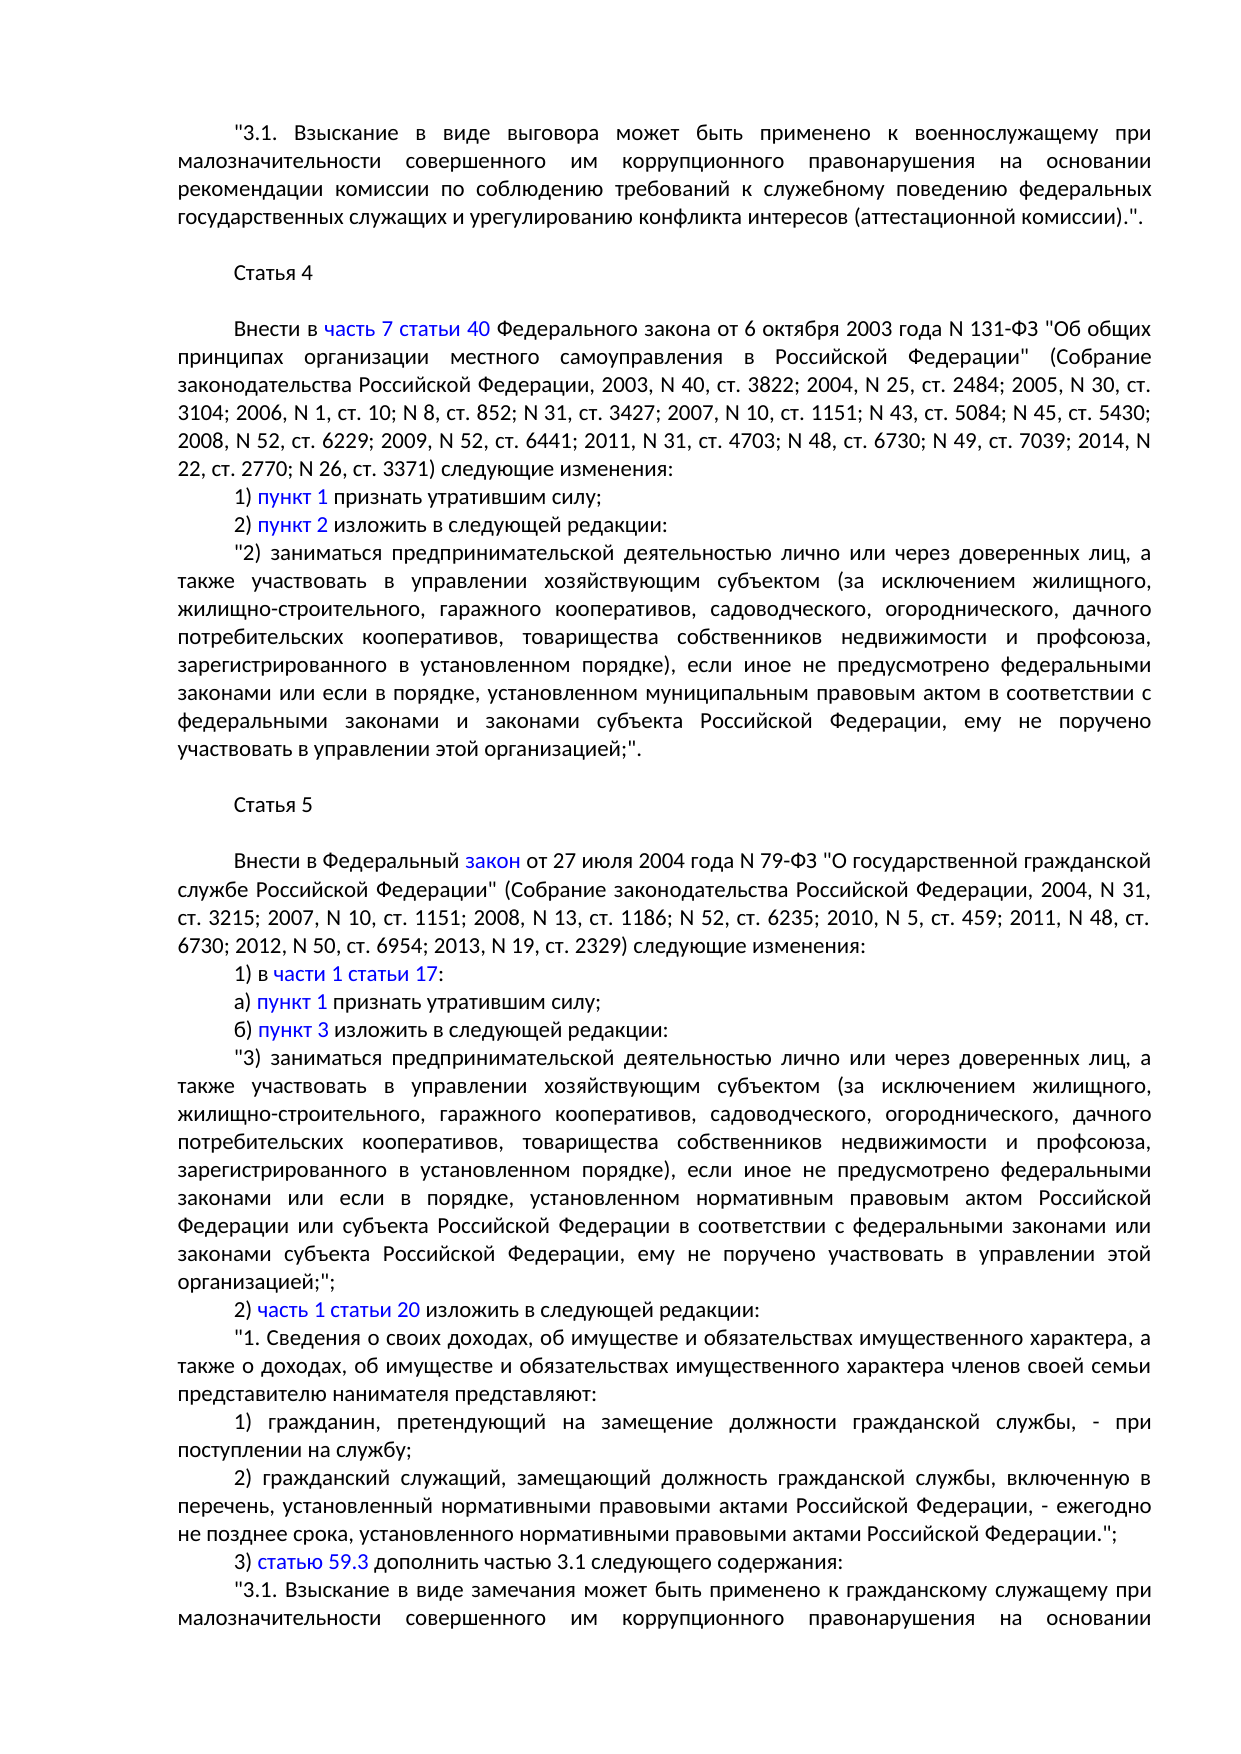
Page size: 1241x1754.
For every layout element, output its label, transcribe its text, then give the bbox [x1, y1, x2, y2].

text 1) пункт 1 признать утратившим силу; [177, 482, 1152, 510]
text "3.1. Взыскание в виде выговора может быть применено к военнослужащему при малозначительности совершенного им коррупционного правонарушения на основании рекомендации комиссии по соблюдению требований к служебному поведению федеральных государственных служащих и урегулированию конфликта интересов (аттестационной комиссии).". [177, 118, 1152, 230]
text "2) заниматься предпринимательской деятельностью лично или через доверенных лиц, а также участвовать в управлении хозяйствующим субъектом (за исключением жилищного, жилищно-строительного, гаражного кооперативов, садоводческого, огороднического, дачного потребительских кооперативов, товарищества собственников недвижимости и профсоюза, зарегистрированного в установленном порядке), если иное не предусмотрено федеральными законами или если в порядке, установленном муниципальным правовым актом в соответствии с федеральными законами и законами субъекта Российской Федерации, ему не поручено участвовать в управлении этой организацией;". [177, 538, 1152, 763]
text "3) заниматься предпринимательской деятельностью лично или через доверенных лиц, а также участвовать в управлении хозяйствующим субъектом (за исключением жилищного, жилищно-строительного, гаражного кооперативов, садоводческого, огороднического, дачного потребительских кооперативов, товарищества собственников недвижимости и профсоюза, зарегистрированного в установленном порядке), если иное не предусмотрено федеральными законами или если в порядке, установленном нормативным правовым актом Российской Федерации или субъекта Российской Федерации в соответствии с федеральными законами или законами субъекта Российской Федерации, ему не поручено участвовать в управлении этой организацией;"; [177, 1043, 1152, 1295]
text Статья 4 [177, 258, 1152, 286]
text 2) гражданский служащий, замещающий должность гражданской службы, включенную в перечень, установленный нормативными правовыми актами Российской Федерации, - ежегодно не позднее срока, установленного нормативными правовыми актами Российской Федерации."; [177, 1463, 1152, 1547]
text "1. Сведения о своих доходах, об имуществе и обязательствах имущественного характера, а также о доходах, об имуществе и обязательствах имущественного характера членов своей семьи представителю нанимателя представляют: [177, 1323, 1152, 1407]
text 1) гражданин, претендующий на замещение должности гражданской службы, - при поступлении на службу; [177, 1407, 1152, 1463]
text Статья 5 [177, 791, 1152, 819]
text а) пункт 1 признать утратившим силу; [177, 987, 1152, 1015]
text 2) пункт 2 изложить в следующей редакции: [177, 510, 1152, 538]
text Внести в Федеральный закон от 27 июля 2004 года N 79-ФЗ "О государственной гражданской службе Российской Федерации" (Собрание законодательства Российской Федерации, 2004, N 31, ст. 3215; 2007, N 10, ст. 1151; 2008, N 13, ст. 1186; N 52, ст. 6235; 2010, N 5, ст. 459; 2011, N 48, ст. 6730; 2012, N 50, ст. 6954; 2013, N 19, ст. 2329) следующие изменения: [177, 847, 1152, 959]
text 2) часть 1 статьи 20 изложить в следующей редакции: [177, 1295, 1152, 1323]
text Внести в часть 7 статьи 40 Федерального закона от 6 октября 2003 года N 131-ФЗ "Об общих принципах организации местного самоуправления в Российской Федерации" (Собрание законодательства Российской Федерации, 2003, N 40, ст. 3822; 2004, N 25, ст. 2484; 2005, N 30, ст. 3104; 2006, N 1, ст. 10; N 8, ст. 852; N 31, ст. 3427; 2007, N 10, ст. 1151; N 43, ст. 5084; N 45, ст. 5430; 2008, N 52, ст. 6229; 2009, N 52, ст. 6441; 2011, N 31, ст. 4703; N 48, ст. 6730; N 49, ст. 7039; 2014, N 22, ст. 2770; N 26, ст. 3371) следующие изменения: [177, 314, 1152, 482]
text 3) статью 59.3 дополнить частью 3.1 следующего содержания: [177, 1547, 1152, 1575]
text б) пункт 3 изложить в следующей редакции: [177, 1015, 1152, 1043]
text 1) в части 1 статьи 17: [177, 959, 1152, 987]
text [177, 1575, 1152, 1631]
